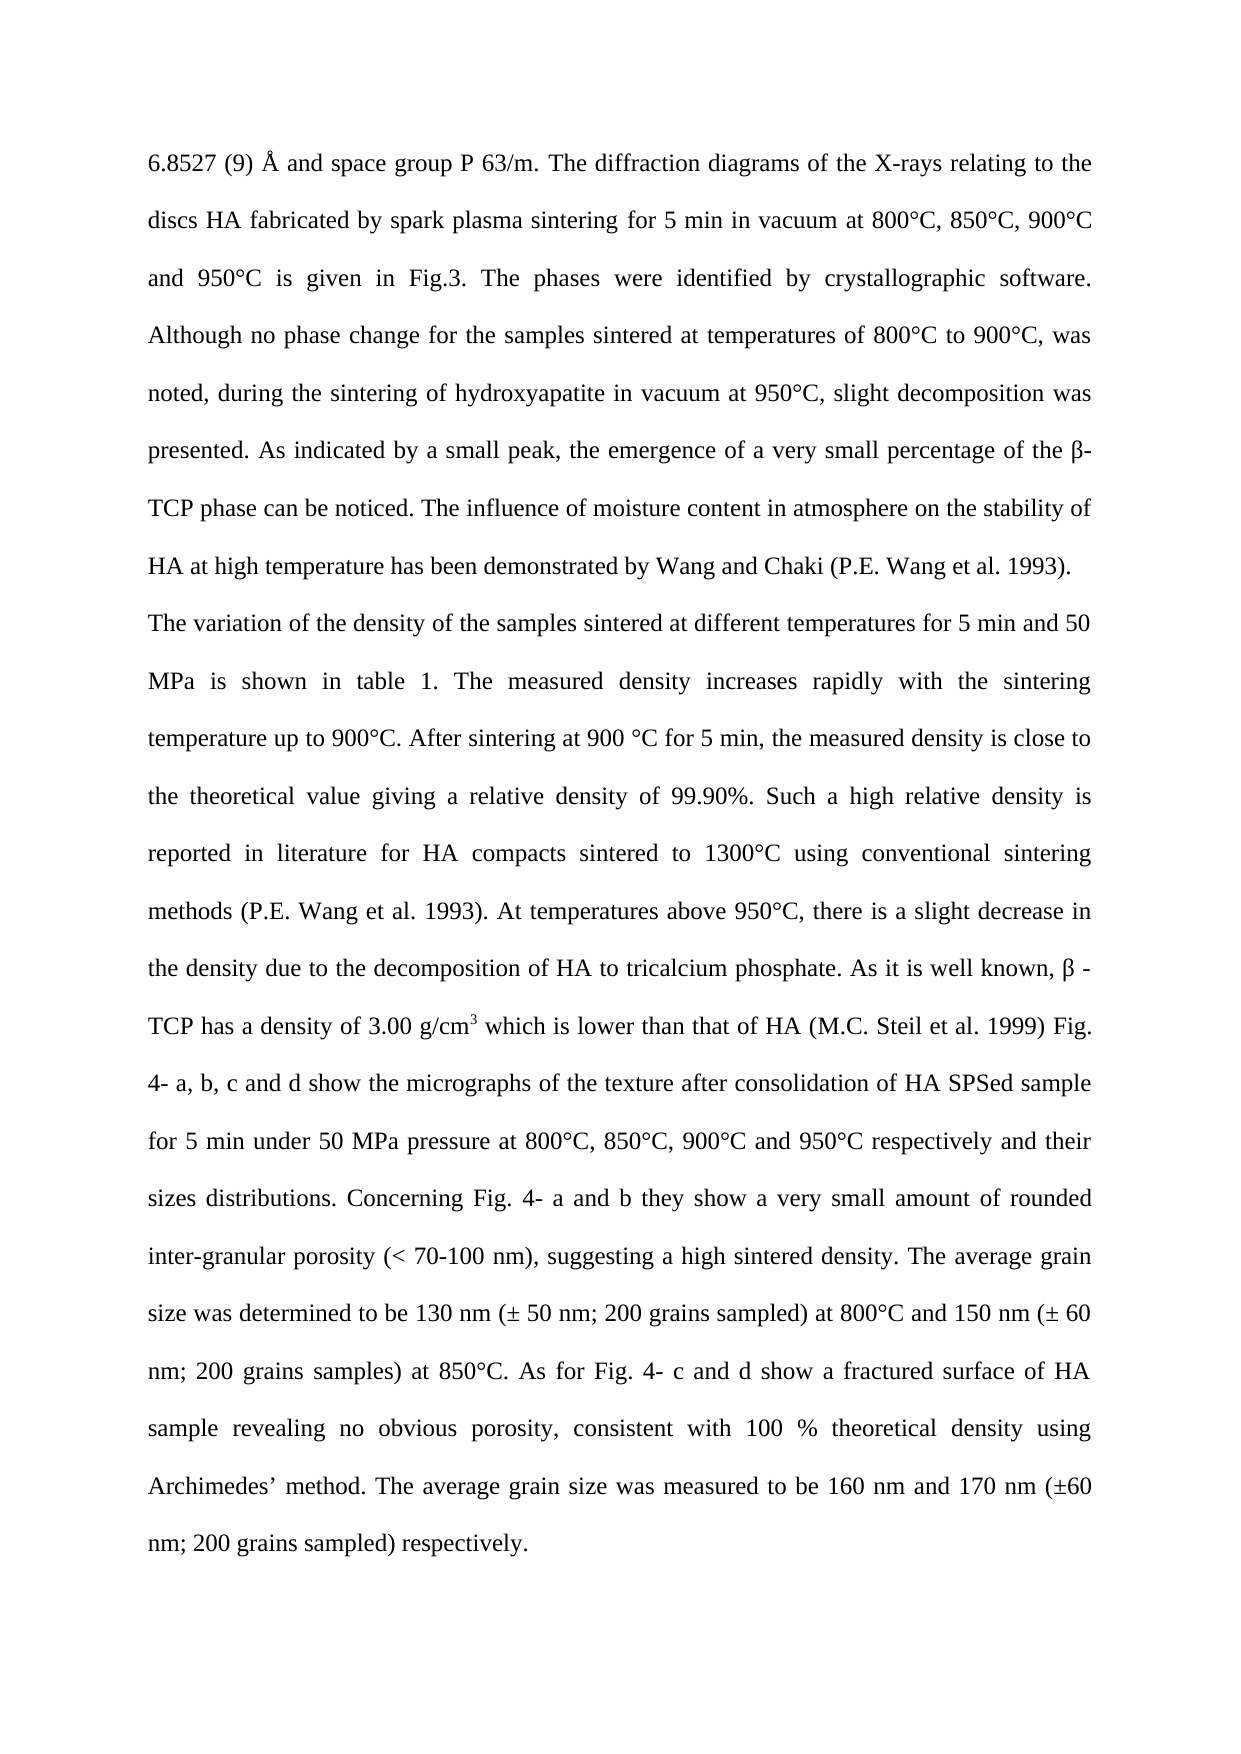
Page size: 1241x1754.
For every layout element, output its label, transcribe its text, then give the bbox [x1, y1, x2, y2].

text The variation of the density of the samples sintered at different temperatures for 5 min and 50 MPa is shown in table 1. The measured density increases rapidly with the sintering temperature up to 900°C. After sintering at 900 °C for 5 min, the measured density is close to the theoretical value giving a relative density of 99.90%. Such a high relative density is reported in literature for HA compacts sintered to 1300°C using conventional sintering methods (P.E. Wang et al. 1993). At temperatures above 950°C, there is a slight decrease in the density due to the decomposition of HA to tricalcium phosphate. As it is well known, β -TCP has a density of 3.00 g/cm3 which is lower than that of HA (M.C. Steil et al. 1999) Fig. 4- a, b, c and d show the micrographs of the texture after consolidation of HA SPSed sample for 5 min under 50 MPa pressure at 800°C, 850°C, 900°C and 950°C respectively and their sizes distributions. Concerning Fig. 4- a and b they show a very small amount of rounded inter-granular porosity (< 70-100 nm), suggesting a high sintered density. The average grain size was determined to be 130 nm (± 50 nm; 200 grains sampled) at 800°C and 150 nm (± 60 nm; 200 grains samples) at 850°C. As for Fig. 4- c and d show a fractured surface of HA sample revealing no obvious porosity, consistent with 100 % theoretical density using Archimedes’ method. The average grain size was measured to be 160 nm and 170 nm (±60 nm; 200 grains sampled) respectively. [148, 608, 1093, 1557]
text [148, 148, 1093, 579]
